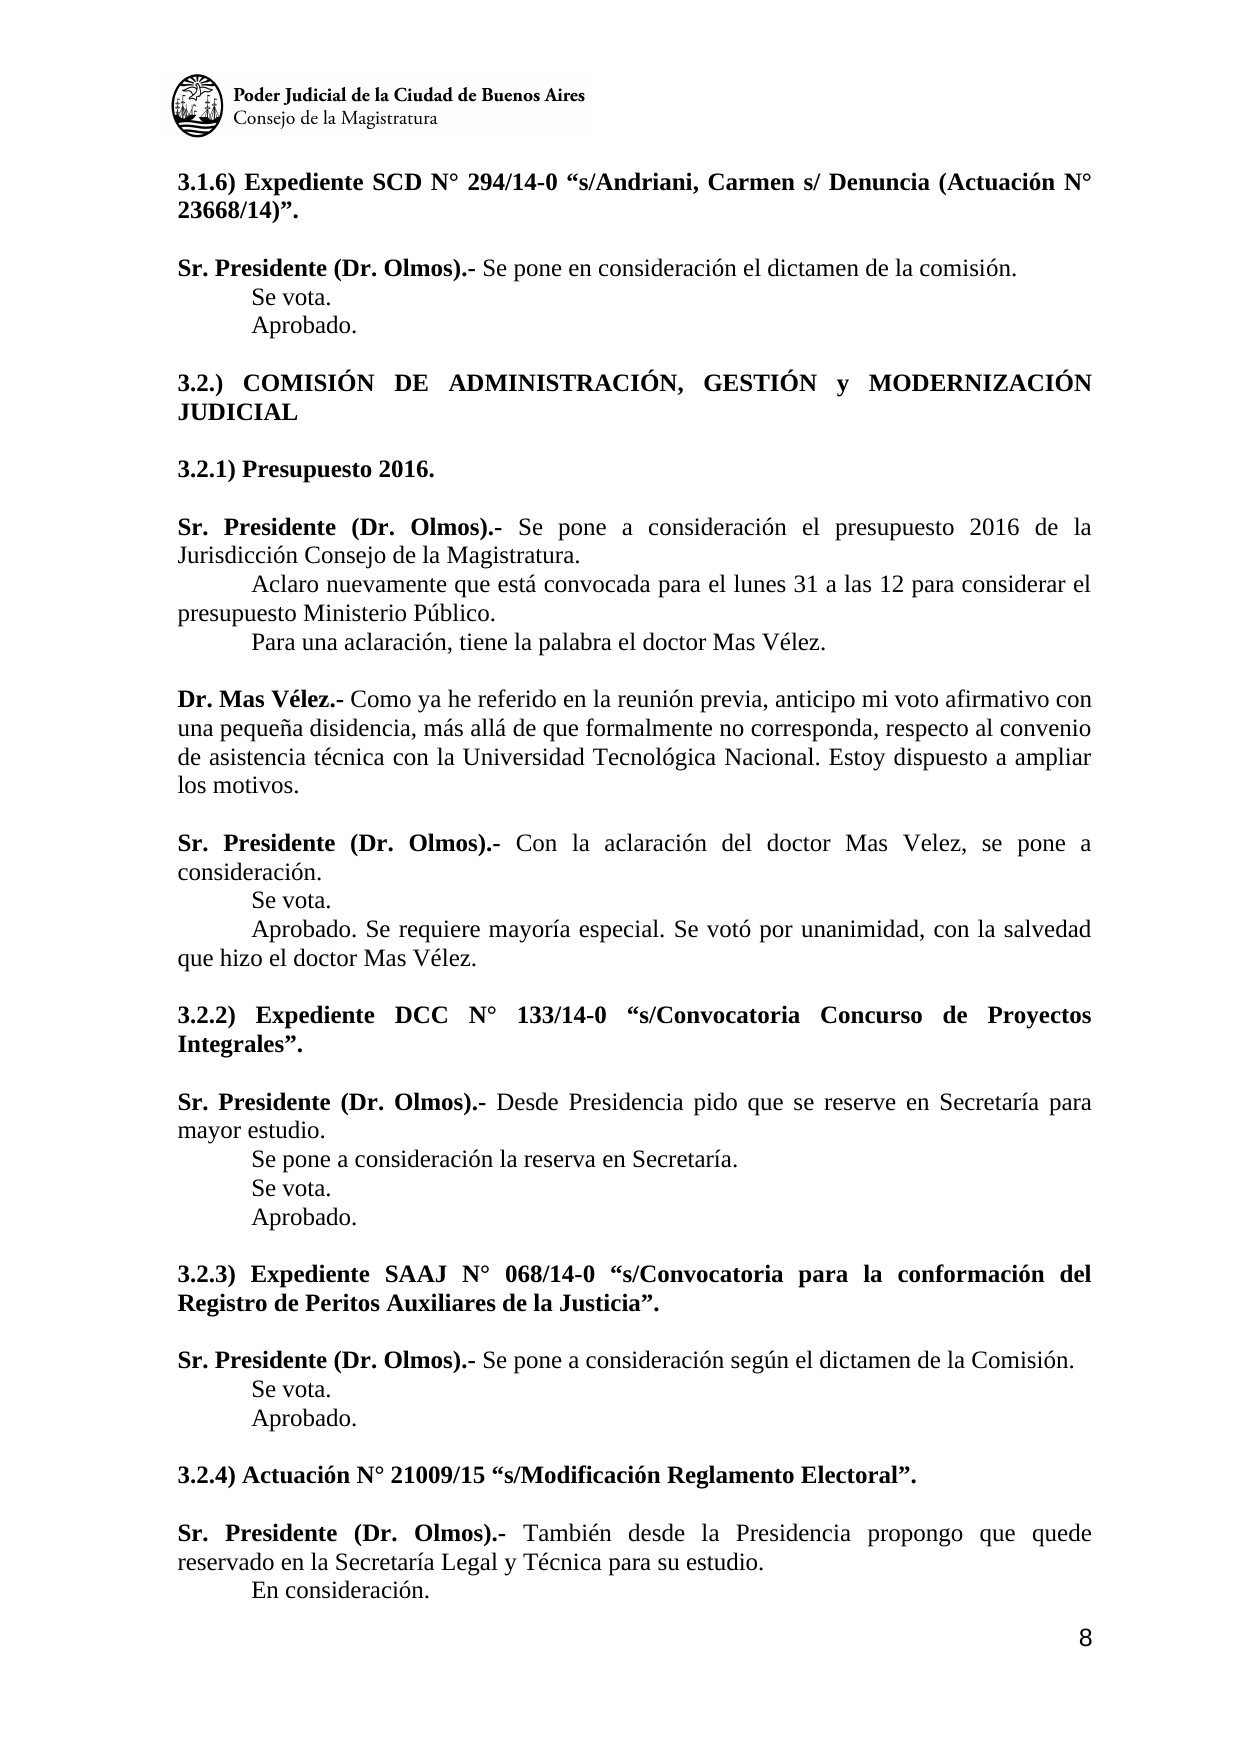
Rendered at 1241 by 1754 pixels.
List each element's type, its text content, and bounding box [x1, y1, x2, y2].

text Aprobado. [177, 1202, 1093, 1230]
text Sr. Presidente (Dr. Olmos).- Desde Presidencia pido que se reserve en Secretaría para mayor estudio. [177, 1087, 1093, 1144]
text Se vota. [177, 1173, 1093, 1202]
text Aprobado. [177, 1403, 1093, 1432]
text Se vota. [177, 1374, 1093, 1403]
text Aprobado. [177, 310, 1093, 339]
text En consideración. [177, 1575, 1093, 1604]
text Aprobado. Se requiere mayoría especial. Se votó por unanimidad, con la salvedad que hizo el doctor Mas Vélez. [177, 914, 1093, 972]
picture [163, 73, 589, 138]
text Se pone a consideración la reserva en Secretaría. [177, 1144, 1093, 1173]
subtitle 3.2.2) Expediente DCC N° 133/14-0 “s/Convocatoria Concurso de Proyectos Integrales”. [177, 1000, 1093, 1058]
text Se vota. [177, 282, 1093, 310]
text Sr. Presidente (Dr. Olmos).- Se pone a consideración según el dictamen de la Comisión. [177, 1345, 1093, 1374]
text Sr. Presidente (Dr. Olmos).- Con la aclaración del doctor Mas Velez, se pone a consideración. [177, 828, 1093, 885]
text Sr. Presidente (Dr. Olmos).- Se pone a consideración el presupuesto 2016 de la Jurisdicción Consejo de la Magistratura. [177, 512, 1093, 569]
subtitle 3.2.1) Presupuesto 2016. [177, 454, 1093, 483]
subtitle 3.2.3) Expediente SAAJ N° 068/14-0 “s/Convocatoria para la conformación del Registro de Peritos Auxiliares de la Justicia”. [177, 1259, 1093, 1317]
text Dr. Mas Vélez.- Como ya he referido en la reunión previa, anticipo mi voto afirmativo con una pequeña disidencia, más allá de que formalmente no corresponda, respecto al convenio de asistencia técnica con la Universidad Tecnológica Nacional. Estoy dispuesto a ampliar los motivos. [177, 684, 1093, 799]
text Se vota. [177, 885, 1093, 914]
subtitle 3.1.6) Expediente SCD N° 294/14-0 “s/Andriani, Carmen s/ Denuncia (Actuación N° 23668/14)”. [177, 167, 1093, 224]
text Para una aclaración, tiene la palabra el doctor Mas Vélez. [177, 627, 1093, 655]
subtitle 3.2.) COMISIÓN DE ADMINISTRACIÓN, GESTIÓN y MODERNIZACIÓN JUDICIAL [177, 368, 1093, 425]
text Aclaro nuevamente que está convocada para el lunes 31 a las 12 para considerar el presupuesto Ministerio Público. [177, 569, 1093, 627]
subtitle 3.2.4) Actuación N° 21009/15 “s/Modificación Reglamento Electoral”. [177, 1460, 1093, 1489]
text Sr. Presidente (Dr. Olmos).- También desde la Presidencia propongo que quede reservado en la Secretaría Legal y Técnica para su estudio. [177, 1518, 1093, 1575]
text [177, 253, 1093, 282]
